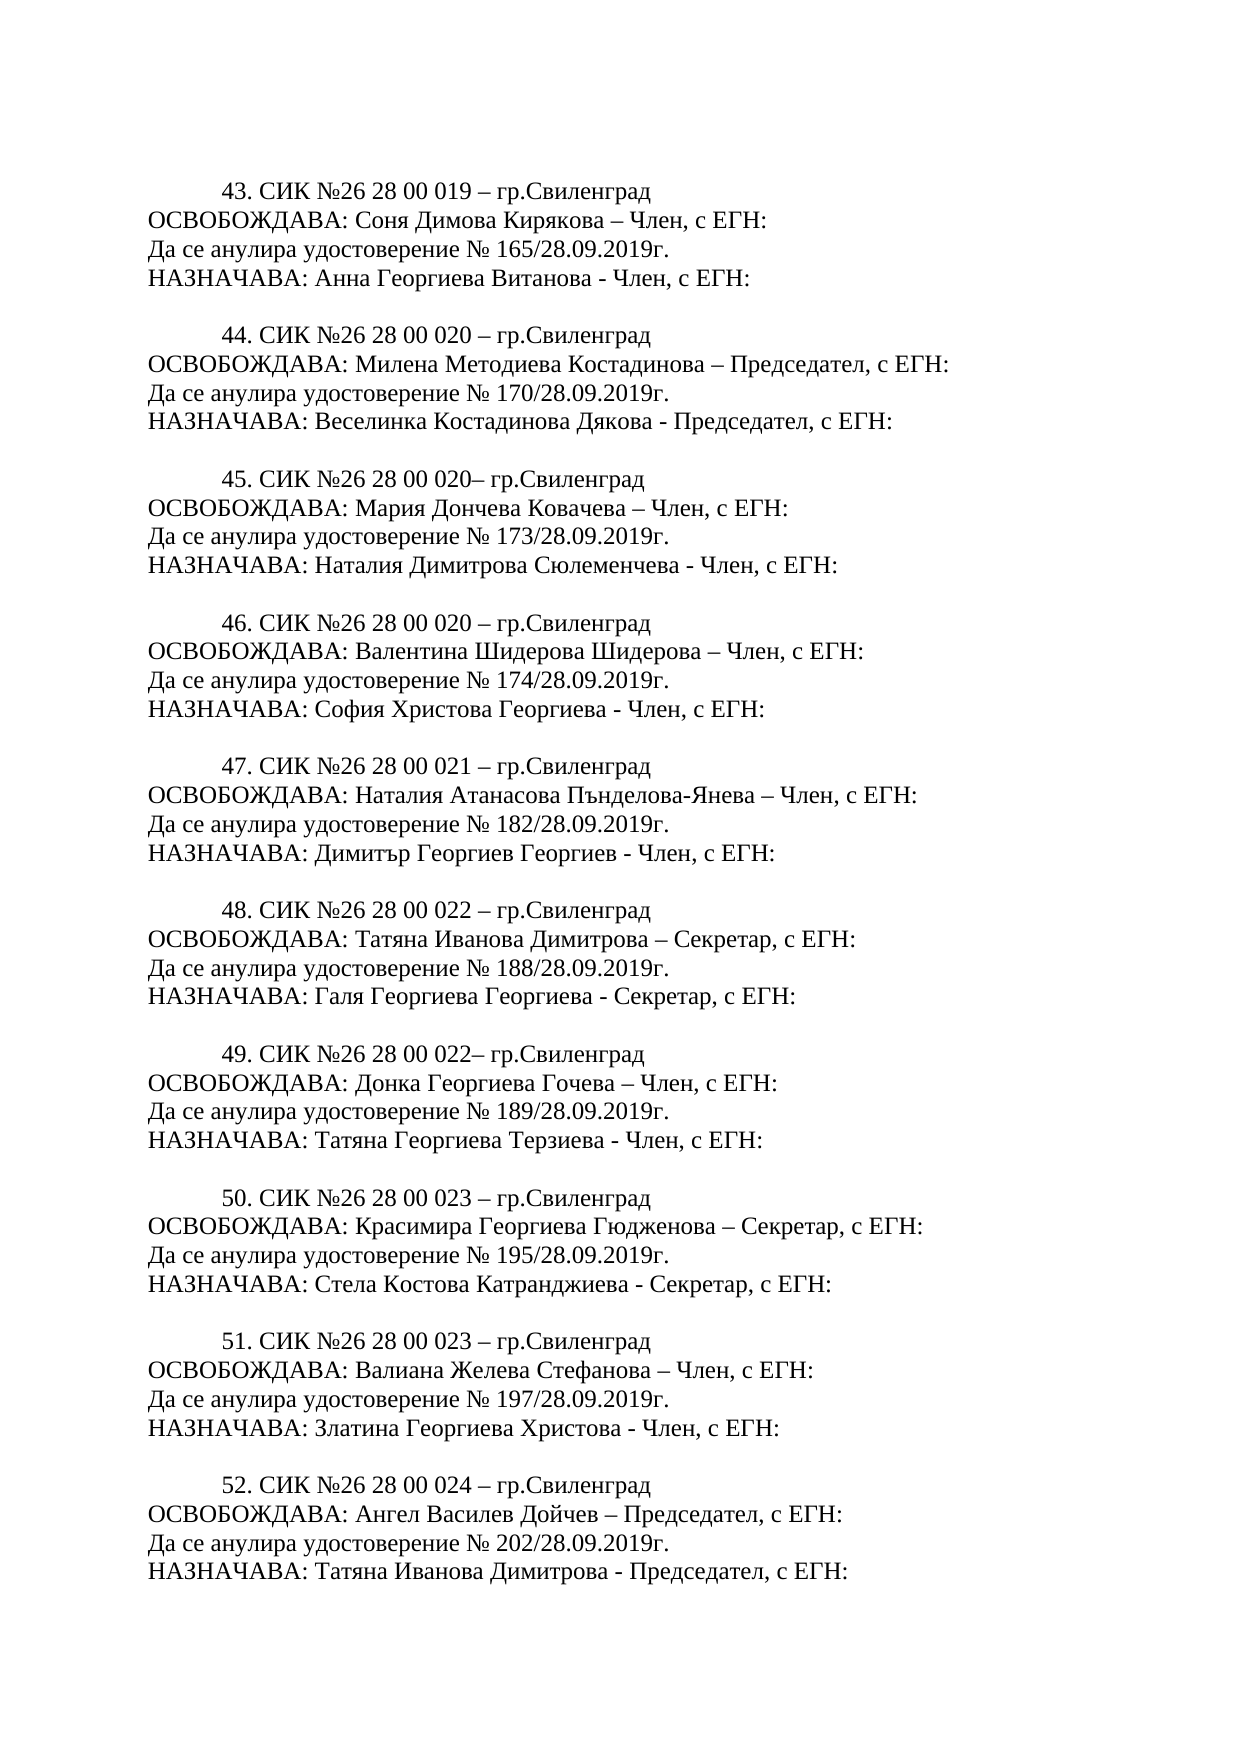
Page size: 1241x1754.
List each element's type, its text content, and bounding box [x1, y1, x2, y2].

text ОСВОБОЖДАВА: Милена Методиева Костадинова – Председател, с ЕГН: [148, 349, 1167, 378]
text НАЗНАЧАВА: Галя Георгиева Георгиева - Секретар, с ЕГН: [148, 981, 1167, 1010]
text 49. СИК №26 28 00 022– гр.Свиленград [148, 1039, 1167, 1068]
text ОСВОБОЖДАВА: Татяна Иванова Димитрова – Секретар, с ЕГН: [148, 924, 1167, 953]
text Да се анулира удостоверение № 195/28.09.2019г. [148, 1240, 1167, 1269]
text Да се анулира удостоверение № 170/28.09.2019г. [148, 378, 1167, 406]
text ОСВОБОЖДАВА: Мария Дончева Ковачева – Член, с ЕГН: [148, 493, 1167, 521]
text ОСВОБОЖДАВА: Валентина Шидерова Шидерова – Член, с ЕГН: [148, 636, 1167, 665]
text 50. СИК №26 28 00 023 – гр.Свиленград [148, 1183, 1167, 1211]
text ОСВОБОЖДАВА: Валиана Желева Стефанова – Член, с ЕГН: [148, 1355, 1167, 1384]
text НАЗНАЧАВА: София Христова Георгиева - Член, с ЕГН: [148, 694, 1167, 723]
text 43. СИК №26 28 00 019 – гр.Свиленград [148, 176, 1167, 205]
text Да се анулира удостоверение № 182/28.09.2019г. [148, 809, 1167, 838]
text 52. СИК №26 28 00 024 – гр.Свиленград [148, 1470, 1167, 1499]
text НАЗНАЧАВА: Наталия Димитрова Сюлеменчева - Член, с ЕГН: [148, 550, 1167, 579]
text ОСВОБОЖДАВА: Красимира Георгиева Гюдженова – Секретар, с ЕГН: [148, 1211, 1167, 1240]
text НАЗНАЧАВА: Татяна Георгиева Терзиева - Член, с ЕГН: [148, 1125, 1167, 1154]
text 51. СИК №26 28 00 023 – гр.Свиленград [148, 1326, 1167, 1355]
text 44. СИК №26 28 00 020 – гр.Свиленград [148, 320, 1167, 349]
text НАЗНАЧАВА: Стела Костова Катранджиева - Секретар, с ЕГН: [148, 1269, 1167, 1298]
text Да се анулира удостоверение № 188/28.09.2019г. [148, 953, 1167, 981]
text 45. СИК №26 28 00 020– гр.Свиленград [148, 464, 1167, 493]
text НАЗНАЧАВА: Анна Георгиева Витанова - Член, с ЕГН: [148, 263, 1167, 291]
text Да се анулира удостоверение № 174/28.09.2019г. [148, 665, 1167, 694]
text Да се анулира удостоверение № 202/28.09.2019г. [148, 1528, 1167, 1556]
text ОСВОБОЖДАВА: Донка Георгиева Гочева – Член, с ЕГН: [148, 1068, 1167, 1096]
text ОСВОБОЖДАВА: Наталия Атанасова Пънделова-Янева – Член, с ЕГН: [148, 780, 1167, 809]
text НАЗНАЧАВА: Златина Георгиева Христова - Член, с ЕГН: [148, 1413, 1167, 1441]
text Да се анулира удостоверение № 197/28.09.2019г. [148, 1384, 1167, 1413]
text НАЗНАЧАВА: Димитър Георгиев Георгиев - Член, с ЕГН: [148, 838, 1167, 866]
text ОСВОБОЖДАВА: Ангел Василев Дойчев – Председател, с ЕГН: [148, 1499, 1167, 1528]
text Да се анулира удостоверение № 165/28.09.2019г. [148, 234, 1167, 263]
text 48. СИК №26 28 00 022 – гр.Свиленград [148, 895, 1167, 924]
text Да се анулира удостоверение № 173/28.09.2019г. [148, 521, 1167, 550]
text Да се анулира удостоверение № 189/28.09.2019г. [148, 1096, 1167, 1125]
text 46. СИК №26 28 00 020 – гр.Свиленград [148, 608, 1167, 636]
text ОСВОБОЖДАВА: Соня Димова Кирякова – Член, с ЕГН: [148, 205, 1167, 234]
text НАЗНАЧАВА: Татяна Иванова Димитрова - Председател, с ЕГН: [148, 1556, 1167, 1585]
text 47. СИК №26 28 00 021 – гр.Свиленград [148, 751, 1167, 780]
text НАЗНАЧАВА: Веселинка Костадинова Дякова - Председател, с ЕГН: [148, 406, 1167, 435]
